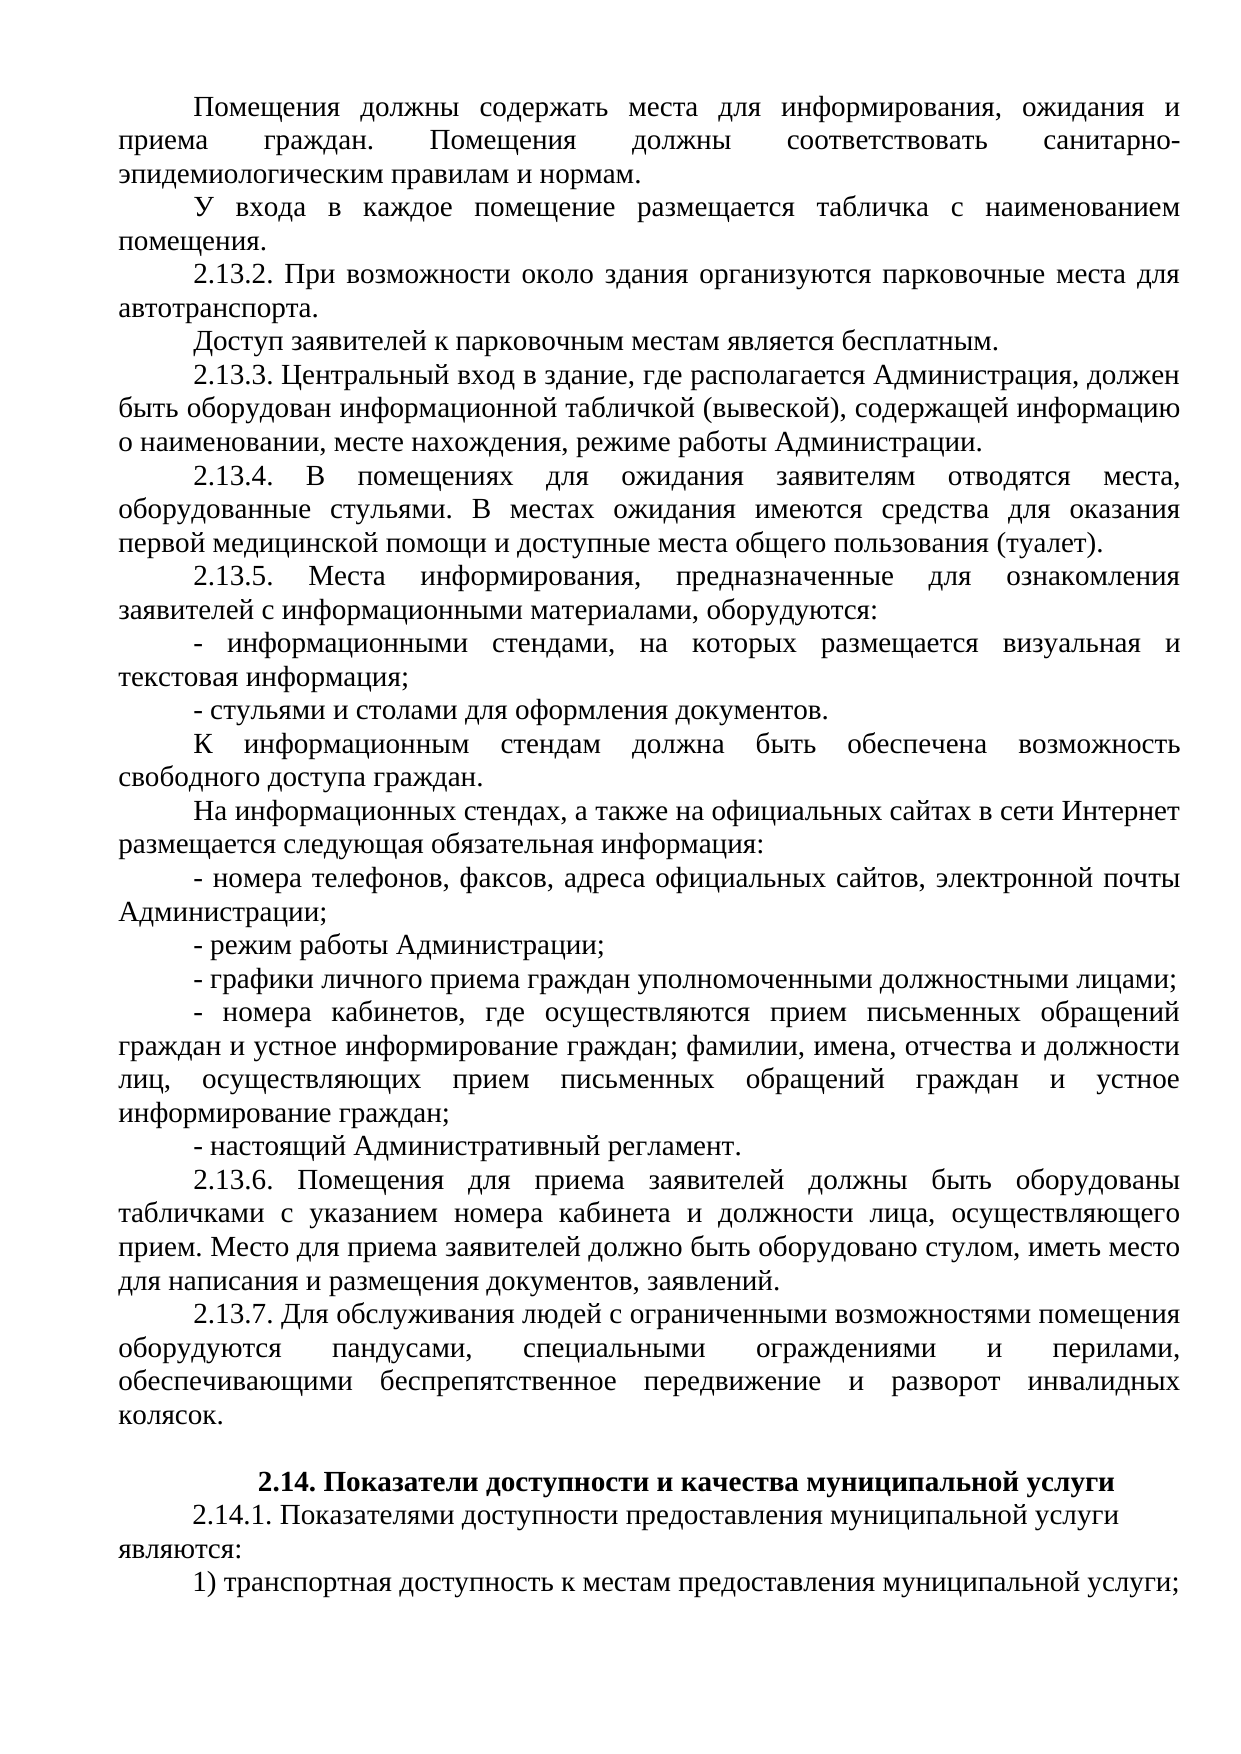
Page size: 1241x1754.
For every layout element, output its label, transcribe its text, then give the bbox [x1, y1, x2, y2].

text 2.13.7. Для обслуживания людей с ограниченными возможностями помещения оборудуются пандусами, специальными ограждениями и перилами, обеспечивающими беспрепятственное передвижение и разворот инвалидных колясок. [118, 1296, 1181, 1430]
text - информационными стендами, на которых размещается визуальная и текстовая информация; [118, 625, 1181, 692]
text 2.13.3. Центральный вход в здание, где располагается Администрация, должен быть оборудован информационной табличкой (вывеской), содержащей информацию о наименовании, месте нахождения, режиме работы Администрации. [118, 357, 1181, 458]
text - режим работы Администрации; [118, 927, 1181, 961]
text - номера телефонов, факсов, адреса официальных сайтов, электронной почты Администрации; [118, 860, 1181, 927]
text 2.13.6. Помещения для приема заявителей должны быть оборудованы табличками с указанием номера кабинета и должности лица, осуществляющего прием. Место для приема заявителей должно быть оборудовано стулом, иметь место для написания и размещения документов, заявлений. [118, 1162, 1181, 1296]
text - настоящий Административный регламент. [118, 1128, 1181, 1162]
text - графики личного приема граждан уполномоченными должностными лицами; [118, 961, 1181, 994]
text 2.14.1. Показателями доступности предоставления муниципальной услуги являются: [118, 1497, 1181, 1564]
text 1) транспортная доступность к местам предоставления муниципальной услуги; [118, 1564, 1181, 1598]
text У входа в каждое помещение размещается табличка с наименованием помещения. [118, 189, 1181, 256]
text 2.13.2. При возможности около здания организуются парковочные места для автотранспорта. [118, 256, 1181, 323]
text - стульями и столами для оформления документов. [118, 692, 1181, 726]
text 2.13.4. В помещениях для ожидания заявителям отводятся места, оборудованные стульями. В местах ожидания имеются средства для оказания первой медицинской помощи и доступные места общего пользования (туалет). [118, 458, 1181, 558]
text К информационным стендам должна быть обеспечена возможность свободного доступа граждан. [118, 726, 1181, 793]
text 2.14. Показатели доступности и качества муниципальной услуги [118, 1464, 1181, 1497]
text - номера кабинетов, где осуществляются прием письменных обращений граждан и устное информирование граждан; фамилии, имена, отчества и должности лиц, осуществляющих прием письменных обращений граждан и устное информирование граждан; [118, 994, 1181, 1128]
text Помещения должны содержать места для информирования, ожидания и приема граждан. Помещения должны соответствовать санитарно-эпидемиологическим правилам и нормам. [118, 89, 1181, 189]
text 2.13.5. Места информирования, предназначенные для ознакомления заявителей с информационными материалами, оборудуются: [118, 558, 1181, 625]
text На информационных стендах, а также на официальных сайтах в сети Интернет размещается следующая обязательная информация: [118, 793, 1181, 860]
text Доступ заявителей к парковочным местам является бесплатным. [118, 323, 1181, 357]
